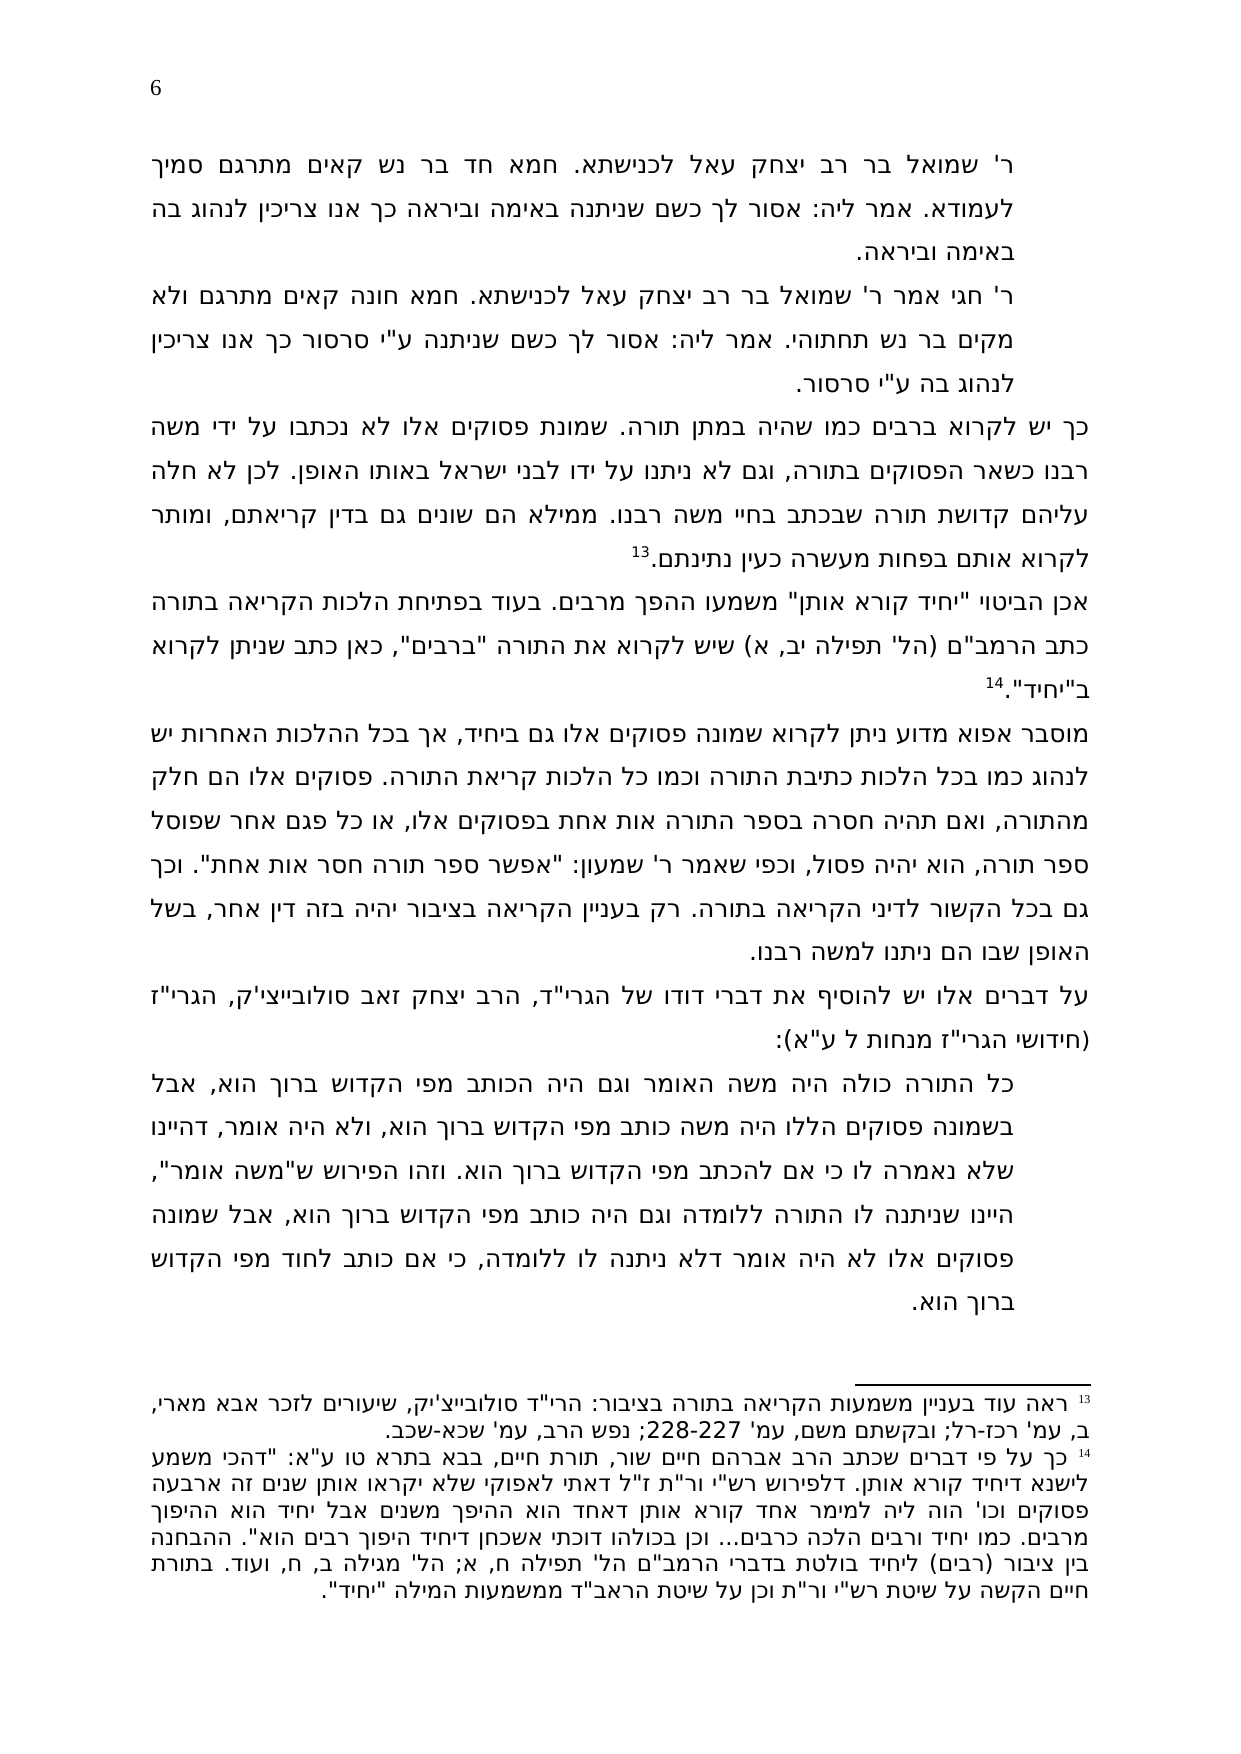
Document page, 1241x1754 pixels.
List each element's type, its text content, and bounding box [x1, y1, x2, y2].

text ר' שמואל בר רב יצחק עאל לכנישתא. חמא חד בר נש קאים מתרגם סמיך לעמודא. אמר ליה: אסור לך כשם שניתנה באימה וביראה כך אנו צריכין לנהוג בה באימה וביראה. [150, 150, 1015, 267]
text כך יש לקרוא ברבים כמו שהיה במתן תורה. שמונת פסוקים אלו לא נכתבו על ידי משה רבנו כשאר הפסוקים בתורה, וגם לא ניתנו על ידו לבני ישראל באותו האופן. לכן לא חלה עליהם קדושת תורה שבכתב בחיי משה רבנו. ממילא הם שונים גם בדין קריאתם, ומותר לקרוא אותם בפחות מעשרה כעין נתינתם. [150, 412, 1090, 573]
text כל התורה כולה היה משה האומר וגם היה הכותב מפי הקדוש ברוך הוא, אבל בשמונה פסוקים הללו היה משה כותב מפי הקדוש ברוך הוא, ולא היה אומר, דהיינו שלא נאמרה לו כי אם להכתב מפי הקדוש ברוך הוא. וזהו הפירוש ש"משה אומר", היינו שניתנה לו התורה ללומדה וגם היה כותב מפי הקדוש ברוך הוא, אבל שמונה פסוקים אלו לא היה אומר דלא ניתנה לו ללומדה, כי אם כותב לחוד מפי הקדוש ברוך הוא. [150, 1069, 1015, 1317]
text מוסבר אפוא מדוע ניתן לקרוא שמונה פסוקים אלו גם ביחיד, אך בכל ההלכות האחרות יש לנהוג כמו בכל הלכות כתיבת התורה וכמו כל הלכות קריאת התורה. פסוקים אלו הם חלק מהתורה, ואם תהיה חסרה בספר התורה אות אחת בפסוקים אלו, או כל פגם אחר שפוסל ספר תורה, הוא יהיה פסול, וכפי שאמר ר' שמעון: "אפשר ספר תורה חסר אות אחת". וכך גם בכל הקשור לדיני הקריאה בתורה. רק בעניין הקריאה בציבור יהיה בזה דין אחר, בשל האופן שבו הם ניתנו למשה רבנו. [150, 719, 1090, 967]
text ר' חגי אמר ר' שמואל בר רב יצחק עאל לכנישתא. חמא חונה קאים מתרגם ולא מקים בר נש תחתוהי. אמר ליה: אסור לך כשם שניתנה ע"י סרסור כך אנו צריכין לנהוג בה ע"י סרסור. [150, 281, 1015, 398]
text אכן הביטוי "יחיד קורא אותן" משמעו ההפך מרבים. בעוד בפתיחת הלכות הקריאה בתורה כתב הרמב"ם (הל' תפילה יב, א) שיש לקרוא את התורה "ברבים", כאן כתב שניתן לקרוא ב"יחיד". [150, 587, 1090, 704]
text על דברים אלו יש להוסיף את דברי דודו של הגרי"ד, הרב יצחק זאב סולובייצי'ק, הגרי"ז (חידושי הגרי"ז מנחות ל ע"א): [150, 981, 1090, 1054]
